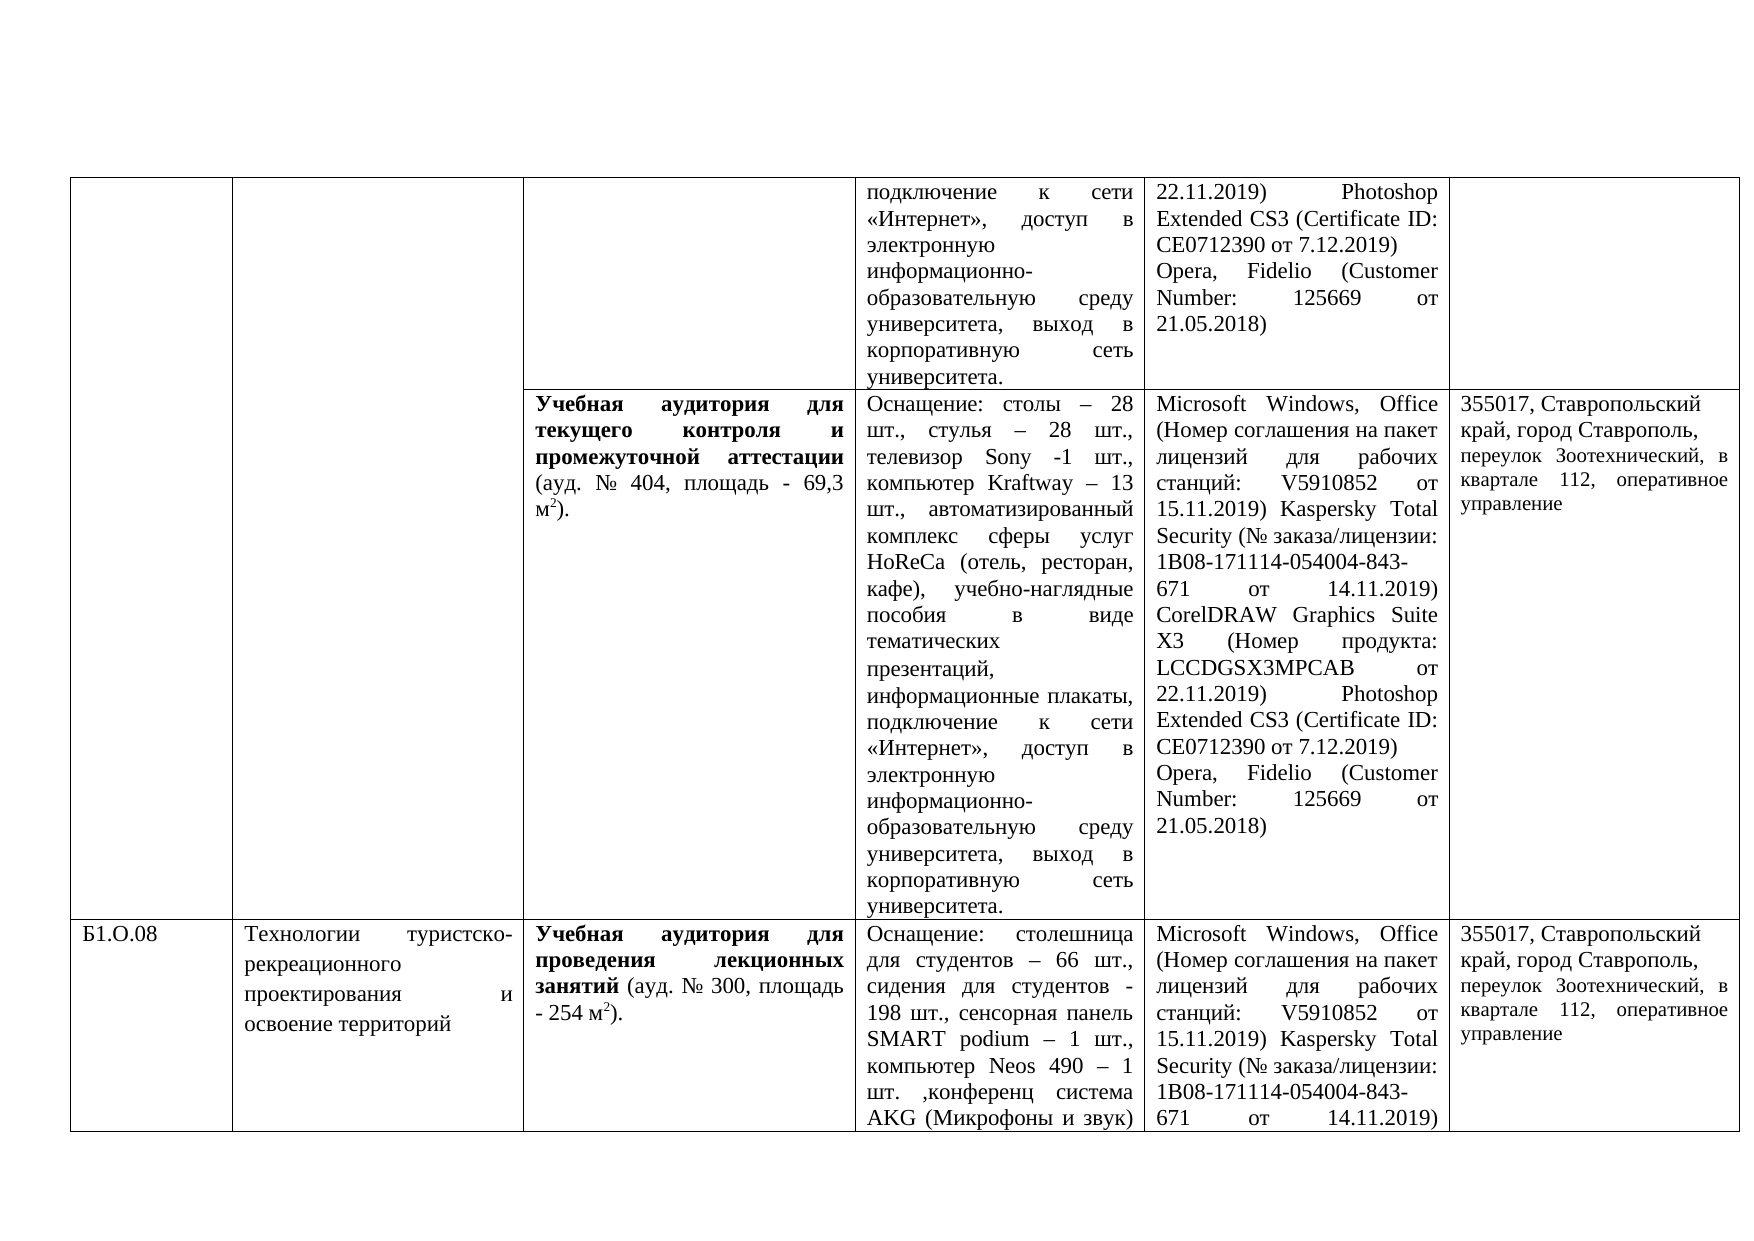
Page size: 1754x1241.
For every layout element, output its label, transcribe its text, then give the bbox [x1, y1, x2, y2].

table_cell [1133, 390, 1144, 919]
table_cell Б1.О.08 [71, 920, 232, 1131]
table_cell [1145, 920, 1449, 1131]
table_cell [524, 178, 855, 389]
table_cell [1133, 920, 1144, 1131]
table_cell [524, 920, 855, 1131]
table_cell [233, 920, 523, 1131]
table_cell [1450, 920, 1739, 1131]
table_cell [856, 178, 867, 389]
table_cell 355017, Ставропольский край, город Ставрополь, переулок Зоотехнический, в квартале 112, оперативное управление [1450, 390, 1739, 919]
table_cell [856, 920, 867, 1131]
table_cell Учебная аудитория для текущего контроля и промежуточной аттестации (ауд. № 404, площадь - 69,3 м2). [524, 390, 855, 919]
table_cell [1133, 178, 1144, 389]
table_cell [1450, 178, 1739, 389]
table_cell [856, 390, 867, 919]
